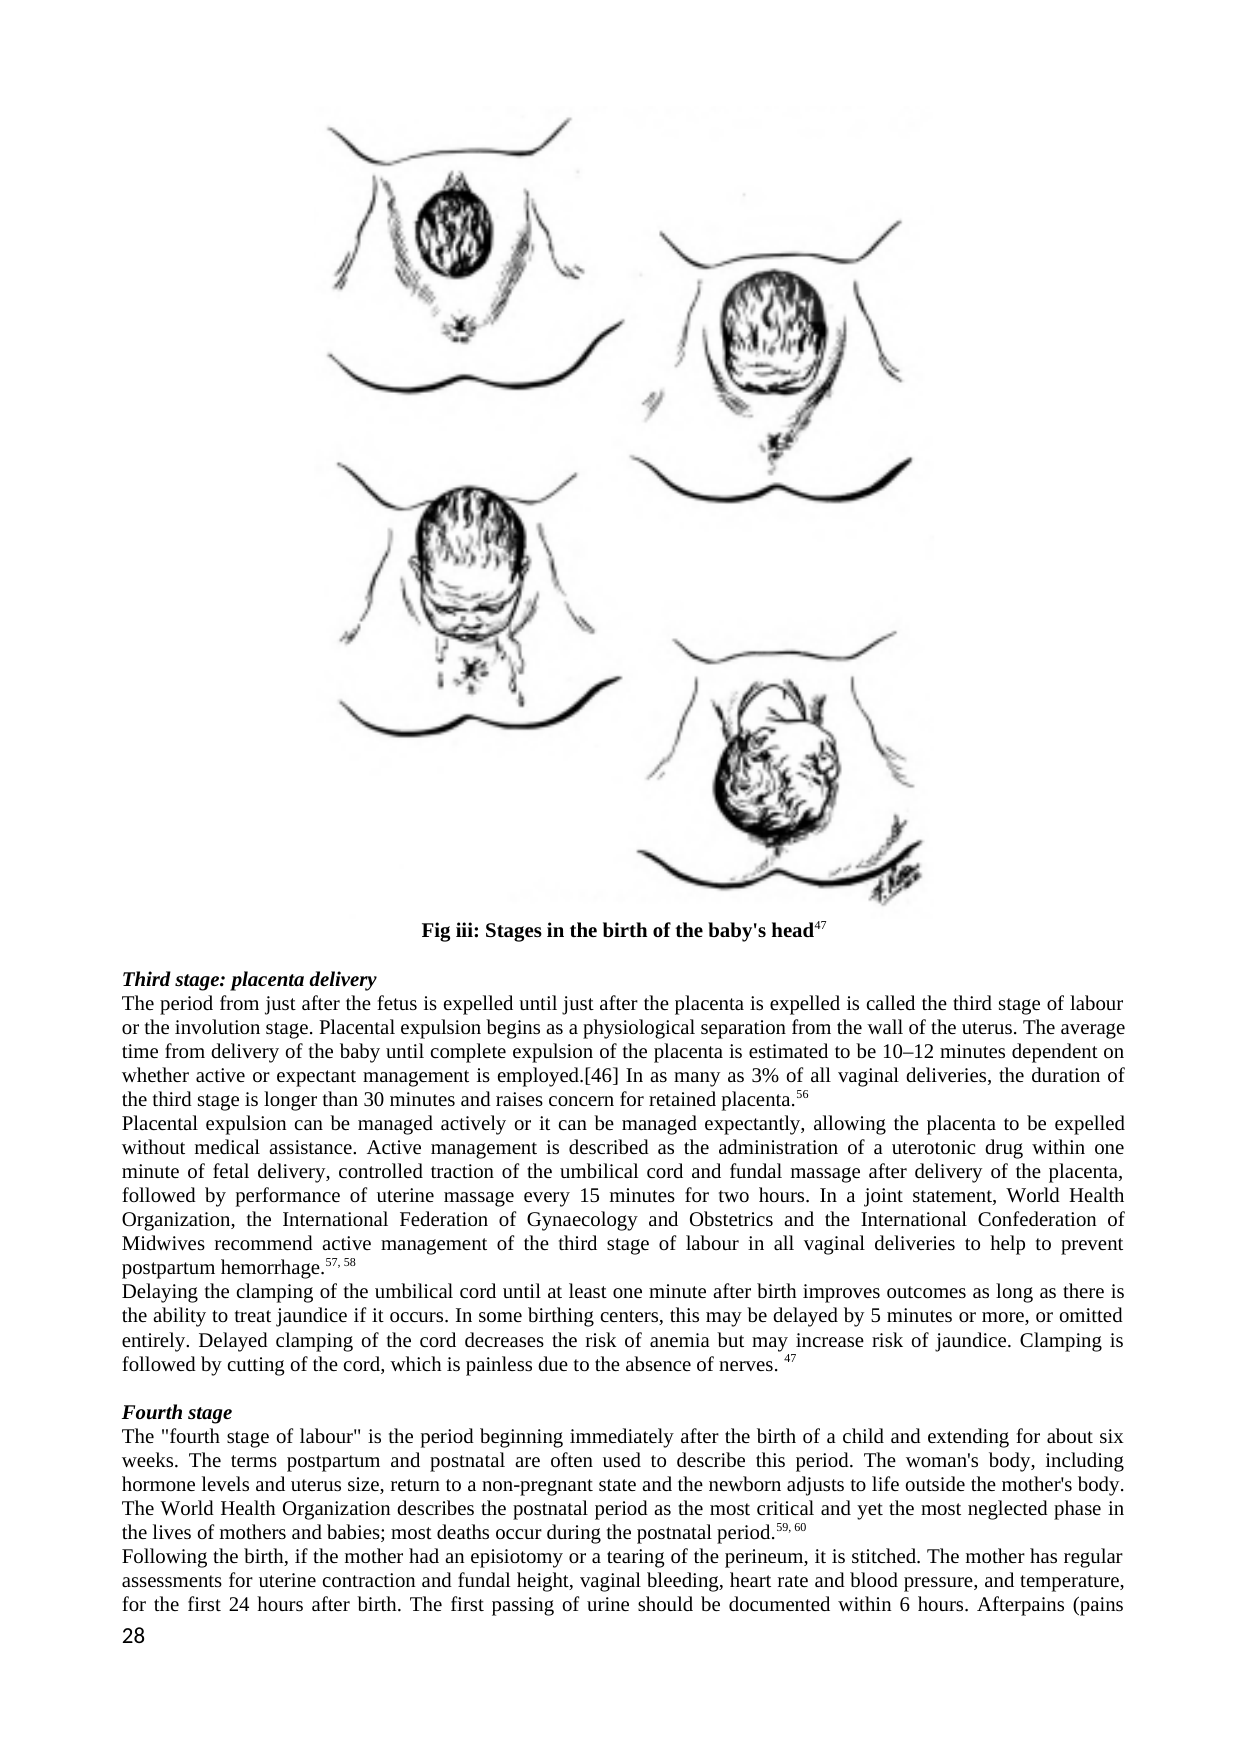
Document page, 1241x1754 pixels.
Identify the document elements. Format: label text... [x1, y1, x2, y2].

text Delaying the clamping of the umbilical cord until at least one minute after birth improves outcomes as long as there is the ability to treat jaundice if it occurs. In some birthing centers, this may be delayed by 5 minutes or more, or omitted entirely. Delayed clamping of the cord decreases the risk of anemia but may increase risk of jaundice. Clamping is followed by cutting of the cord, which is painless due to the absence of nerves. 47 [122, 1279, 1126, 1376]
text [122, 1544, 1126, 1616]
text Fig iii: Stages in the birth of the baby's head47 [122, 918, 1126, 942]
text Fourth stage [122, 1400, 1126, 1424]
picture [313, 106, 935, 919]
text The period from just after the fetus is expelled until just after the placenta is expelled is called the third stage of labour or the involution stage. Placental expulsion begins as a physiological separation from the wall of the uterus. The average time from delivery of the baby until complete expulsion of the placenta is estimated to be 10–12 minutes dependent on whether active or expectant management is employed.[46] In as many as 3% of all vaginal deliveries, the duration of the third stage is longer than 30 minutes and raises concern for retained placenta.56 [122, 991, 1126, 1111]
text Placental expulsion can be managed actively or it can be managed expectantly, allowing the placenta to be expelled without medical assistance. Active management is described as the administration of a uterotonic drug within one minute of fetal delivery, controlled traction of the umbilical cord and fundal massage after delivery of the placenta, followed by performance of uterine massage every 15 minutes for two hours. In a joint statement, World Health Organization, the International Federation of Gynaecology and Obstetrics and the International Confederation of Midwives recommend active management of the third stage of labour in all vaginal deliveries to help to prevent postpartum hemorrhage.57, 58 [122, 1111, 1126, 1279]
text Third stage: placenta delivery [122, 967, 1126, 991]
text The "fourth stage of labour" is the period beginning immediately after the birth of a child and extending for about six weeks. The terms postpartum and postnatal are often used to describe this period. The woman's body, including hormone levels and uterus size, return to a non-pregnant state and the newborn adjusts to life outside the mother's body. The World Health Organization describes the postnatal period as the most critical and yet the most neglected phase in the lives of mothers and babies; most deaths occur during the postnatal period.59, 60 [122, 1424, 1126, 1544]
